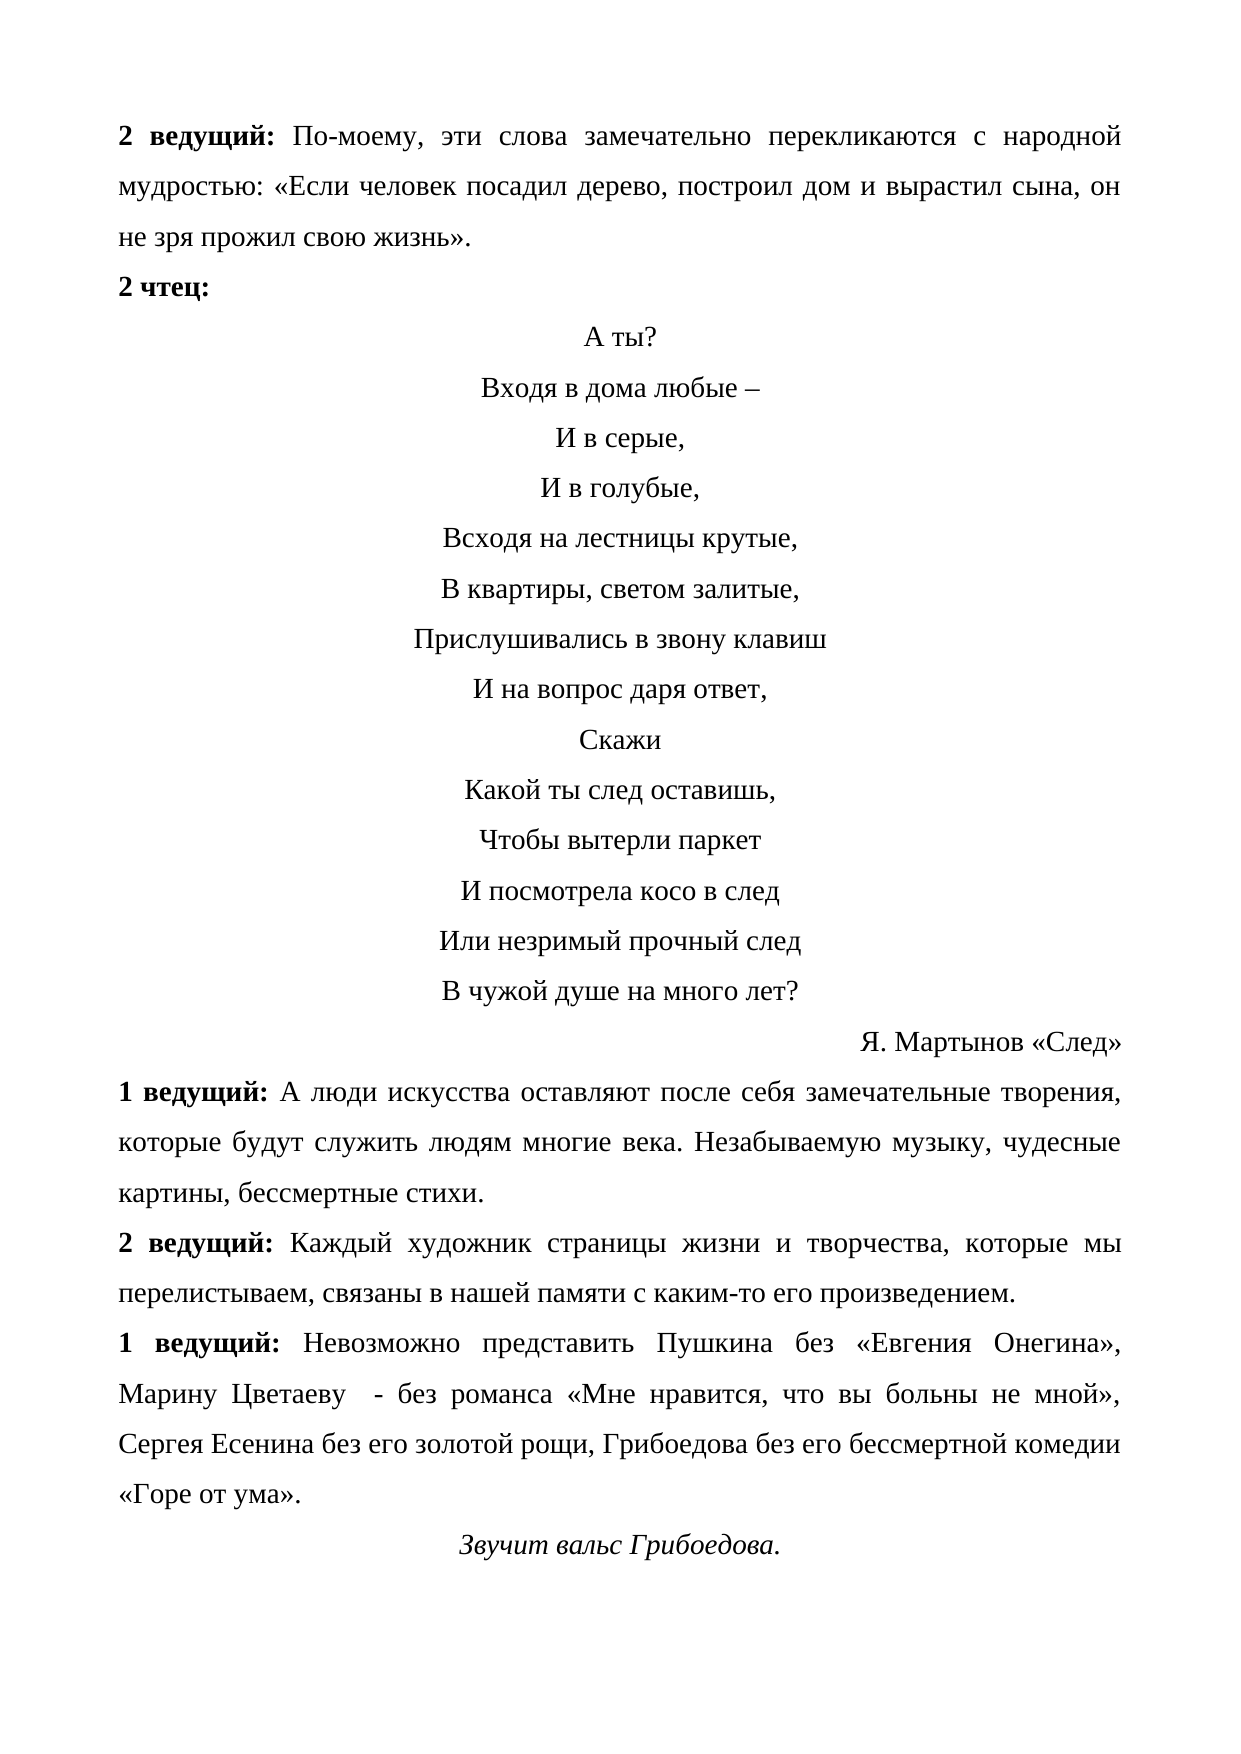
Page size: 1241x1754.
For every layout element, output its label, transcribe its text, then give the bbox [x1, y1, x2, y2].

text В квартиры, светом залитые, [118, 571, 1122, 604]
text В чужой душе на много лет? [118, 973, 1122, 1007]
text И посмотрела косо в след [118, 873, 1122, 906]
text Всходя на лестницы крутые, [118, 521, 1122, 554]
text И в серые, [118, 420, 1122, 453]
text Скажи [118, 722, 1122, 755]
text И на вопрос даря ответ, [118, 672, 1122, 705]
text А ты? [118, 319, 1122, 353]
text Прислушивались в звону клавиш [118, 621, 1122, 655]
text 2 чтец: [118, 269, 1122, 303]
text Я. Мартынов «След» [118, 1024, 1122, 1057]
text 1 ведущий: Невозможно представить Пушкина без «Евгения Онегина», Марину Цветаеву - без романса «Мне нравится, что вы больны не мной», Сергея Есенина без его золотой рощи, Грибоедова без его бессмертной комедии «Горе от ума». [118, 1326, 1122, 1510]
text Входя в дома любые – [118, 370, 1122, 403]
text 2 ведущий: По-моему, эти слова замечательно перекликаются с народной мудростью: «Если человек посадил дерево, построил дом и вырастил сына, он не зря прожил свою жизнь». [118, 118, 1122, 252]
text 2 ведущий: Каждый художник страницы жизни и творчества, которые мы перелистываем, связаны в нашей памяти с каким-то его произведением. [118, 1225, 1122, 1309]
text Чтобы вытерли паркет [118, 822, 1122, 856]
text Какой ты след оставишь, [118, 772, 1122, 806]
text 1 ведущий: А люди искусства оставляют после себя замечательные творения, которые будут служить людям многие века. Незабываемую музыку, чудесные картины, бессмертные стихи. [118, 1074, 1122, 1208]
text И в голубые, [118, 470, 1122, 504]
text Или незримый прочный след [118, 923, 1122, 957]
text Звучит вальс Грибоедова. [118, 1527, 1122, 1560]
